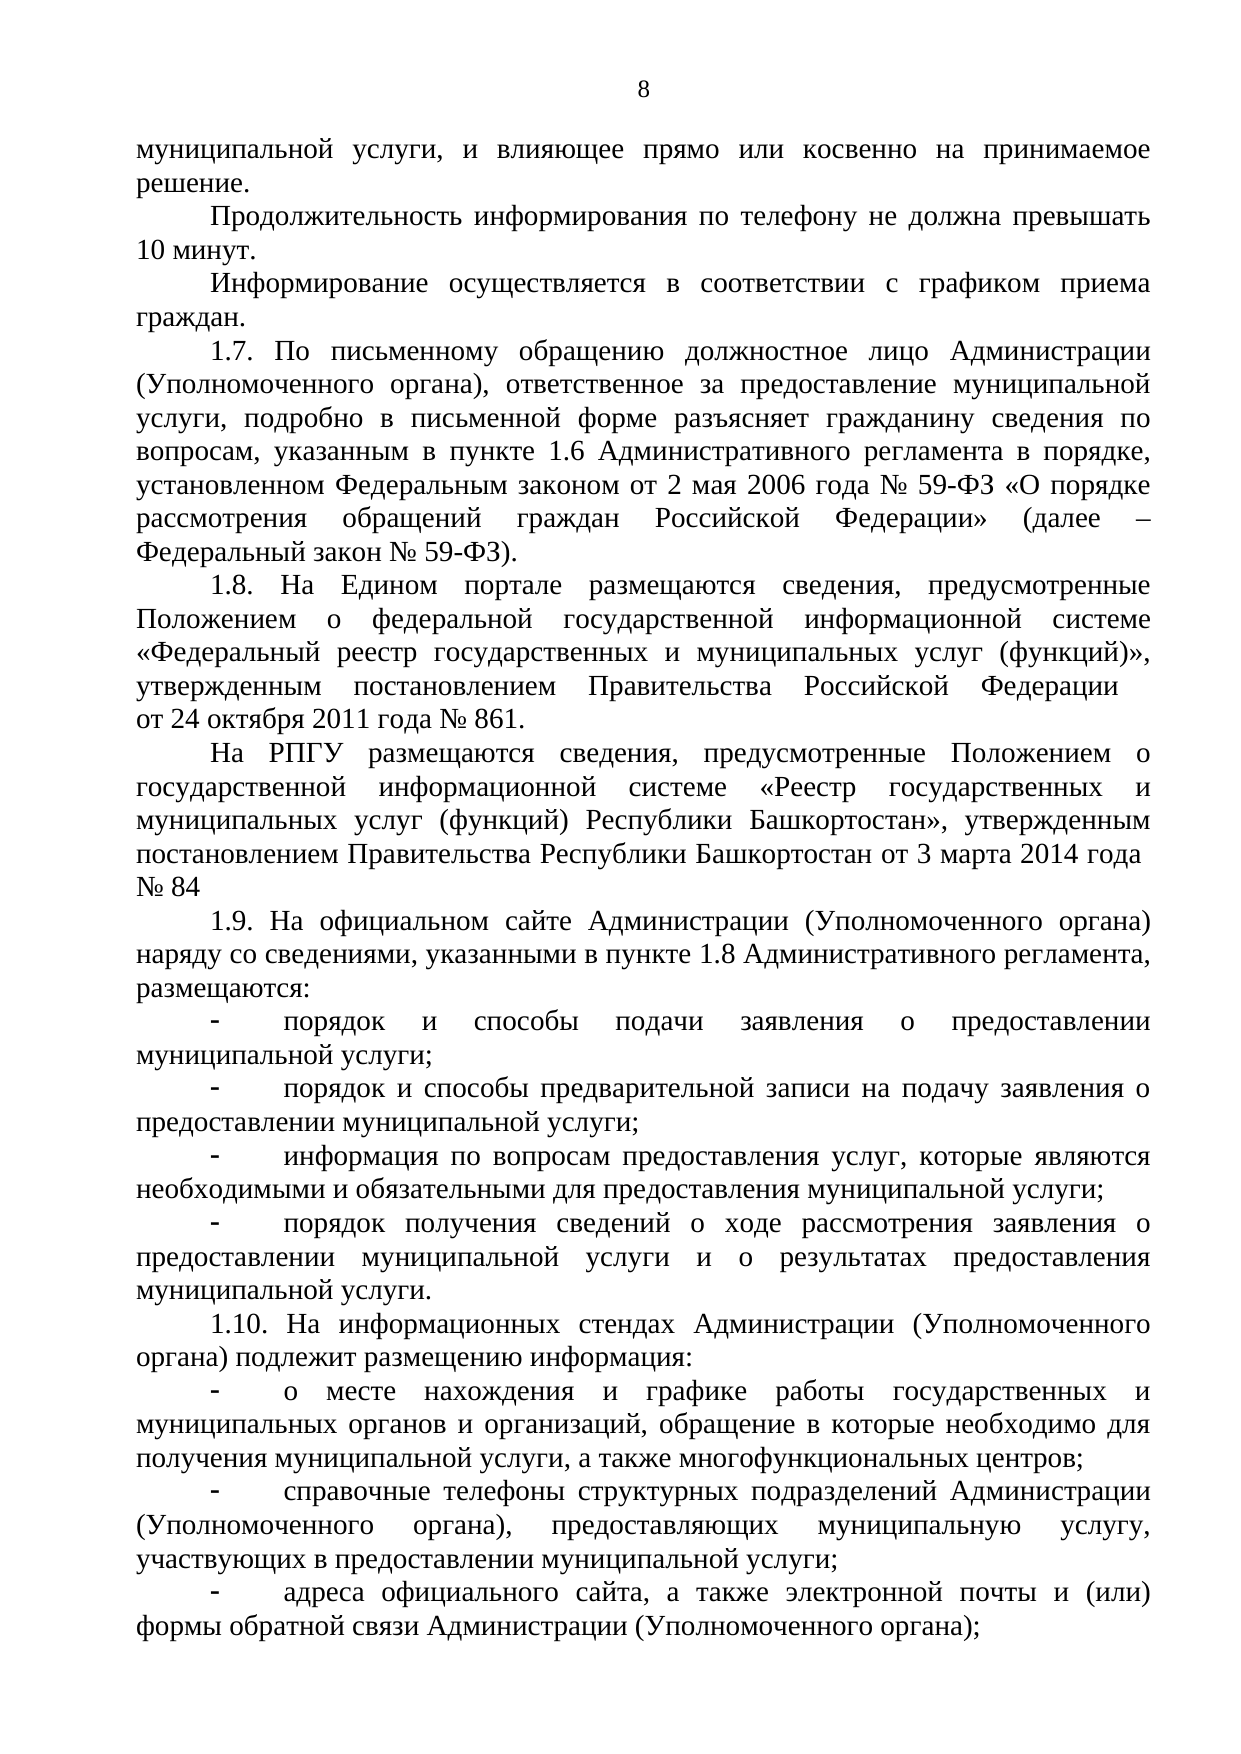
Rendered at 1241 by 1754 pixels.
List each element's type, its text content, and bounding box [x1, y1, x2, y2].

list порядок и способы предварительной записи на подачу заявления о предоставлении муниципальной услуги; [136, 1071, 1152, 1138]
text 1.9. На официальном сайте Администрации (Уполномоченного органа) наряду со сведениями, указанными в пункте 1.8 Административного регламента, размещаются: [136, 903, 1152, 1003]
list справочные телефоны структурных подразделений Администрации (Уполномоченного органа), предоставляющих муниципальную услугу, участвующих в предоставлении муниципальной услуги; [136, 1473, 1152, 1574]
list порядок и способы подачи заявления о предоставлении муниципальной услуги; [136, 1003, 1152, 1071]
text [136, 131, 1152, 198]
text 1.10. На информационных стендах Администрации (Уполномоченного органа) подлежит размещению информация: [136, 1306, 1152, 1373]
list информация по вопросам предоставления услуг, которые являются необходимыми и обязательными для предоставления муниципальной услуги; [136, 1138, 1152, 1205]
list о месте нахождения и графике работы государственных и муниципальных органов и организаций, обращение в которые необходимо для получения муниципальной услуги, а также многофункциональных центров; [136, 1373, 1152, 1473]
text На РПГУ размещаются сведения, предусмотренные Положением о государственной информационной системе «Реестр государственных и муниципальных услуг (функций) Республики Башкортостан», утвержденным постановлением Правительства Республики Башкортостан от 3 марта 2014 года № 84 [136, 735, 1152, 903]
text Информирование осуществляется в соответствии с графиком приема граждан. [136, 266, 1152, 333]
list адреса официального сайта, а также электронной почты и (или) формы обратной связи Администрации (Уполномоченного органа); [136, 1574, 1152, 1641]
text 1.8. На Едином портале размещаются сведения, предусмотренные Положением о федеральной государственной информационной системе «Федеральный реестр государственных и муниципальных услуг (функций)», утвержденным постановлением Правительства Российской Федерации от 24 октября 2011 года № 861. [136, 567, 1152, 735]
text 1.7. По письменному обращению должностное лицо Администрации (Уполномоченного органа), ответственное за предоставление муниципальной услуги, подробно в письменной форме разъясняет гражданину сведения по вопросам, указанным в пункте 1.6 Административного регламента в порядке, установленном Федеральным законом от 2 мая 2006 года № 59-ФЗ «О порядке рассмотрения обращений граждан Российской Федерации» (далее – Федеральный закон № 59-ФЗ). [136, 333, 1152, 567]
text Продолжительность информирования по телефону не должна превышать 10 минут. [136, 198, 1152, 266]
list порядок получения сведений о ходе рассмотрения заявления о предоставлении муниципальной услуги и о результатах предоставления муниципальной услуги. [136, 1205, 1152, 1306]
